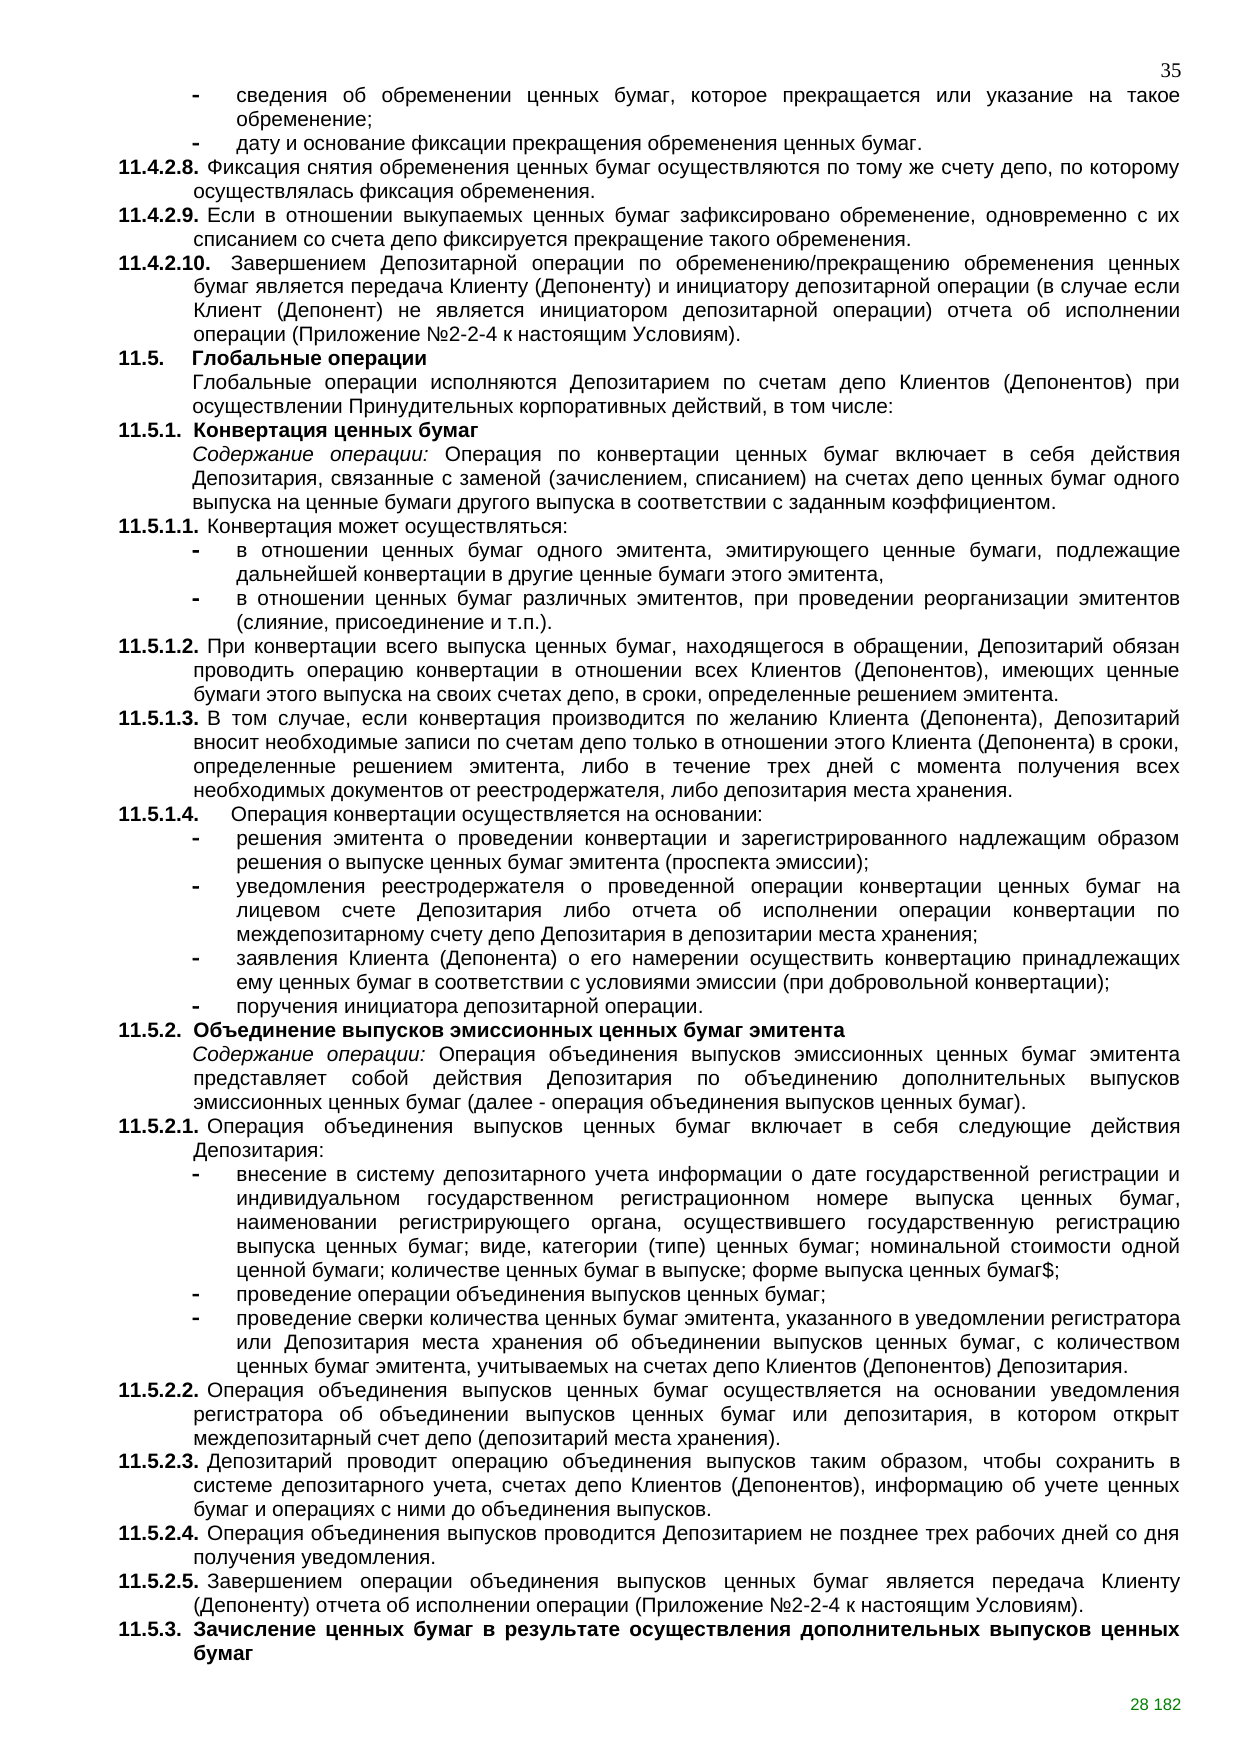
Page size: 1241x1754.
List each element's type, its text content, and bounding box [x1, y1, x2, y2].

list дату и основание фиксации прекращения обременения ценных бумаг. [192, 131, 1181, 154]
list решения эмитента о проведении конвертации и зарегистрированного надлежащим образом решения о выпуске ценных бумаг эмитента (проспекта эмиссии); [192, 826, 1181, 874]
list заявления Клиента (Депонента) о его намерении осуществить конвертацию принадлежащих ему ценных бумаг в соответствии с условиями эмиссии (при добровольной конвертации); [192, 946, 1181, 994]
text Зачисление ценных бумаг в результате осуществления дополнительных выпусков ценных бумаг [118, 1617, 1181, 1665]
list проведение операции объединения выпусков ценных бумаг; [192, 1281, 1181, 1305]
list Если в отношении выкупаемых ценных бумаг зафиксировано обременение, одновременно с их списанием со счета депо фиксируется прекращение такого обременения. [118, 202, 1181, 250]
text Объединение выпусков эмиссионных ценных бумаг эмитента [118, 1018, 1181, 1042]
list внесение в систему депозитарного учета информации о дате государственной регистрации и индивидуальном государственном регистрационном номере выпуска ценных бумаг, наименовании регистрирующего органа, осуществившего государственную регистрацию выпуска ценных бумаг; виде, категории (типе) ценных бумаг; номинальной стоимости одной ценной бумаги; количестве ценных бумаг в выпуске; форме выпуска ценных бумаг$; [192, 1161, 1181, 1281]
list поручения инициатора депозитарной операции. [192, 994, 1181, 1018]
list в отношении ценных бумаг одного эмитента, эмитирующего ценные бумаги, подлежащие дальнейшей конвертации в другие ценные бумаги этого эмитента, [192, 538, 1181, 586]
text Содержание операции: Операция по конвертации ценных бумаг включает в себя действия Депозитария, связанные с заменой (зачислением, списанием) на счетах депо ценных бумаг одного выпуска на ценные бумаги другого выпуска в соответствии с заданным коэффициентом. [192, 442, 1181, 514]
list Операция объединения выпусков ценных бумаг осуществляется на основании уведомления регистратора об объединении выпусков ценных бумаг или депозитария, в котором открыт междепозитарный счет депо (депозитарий места хранения). [118, 1377, 1181, 1449]
list уведомления реестродержателя о проведенной операции конвертации ценных бумаг на лицевом счете Депозитария либо отчета об исполнении операции конвертации по междепозитарному счету депо Депозитария в депозитарии места хранения; [192, 874, 1181, 946]
list Глобальные операции [118, 346, 1181, 370]
list Завершением Депозитарной операции по обременению/прекращению обременения ценных бумаг является передача Клиенту (Депоненту) и инициатору депозитарной операции (в случае если Клиент (Депонент) не является инициатором депозитарной операции) отчета об исполнении операции (Приложение №2-2-4 к настоящим Условиям). [118, 250, 1181, 346]
list Завершением операции объединения выпусков ценных бумаг является передача Клиенту (Депоненту) отчета об исполнении операции (Приложение №2-2-4 к настоящим Условиям). [118, 1569, 1181, 1617]
text Содержание операции: Операция объединения выпусков эмиссионных ценных бумаг эмитента представляет собой действия Депозитария по объединению дополнительных выпусков эмиссионных ценных бумаг (далее - операция объединения выпусков ценных бумаг). [192, 1042, 1181, 1113]
list Депозитарий проводит операцию объединения выпусков таким образом, чтобы сохранить в системе депозитарного учета, счетах депо Клиентов (Депонентов), информацию об учете ценных бумаг и операциях с ними до объединения выпусков. [118, 1449, 1181, 1521]
list В том случае, если конвертация производится по желанию Клиента (Депонента), Депозитарий вносит необходимые записи по счетам депо только в отношении этого Клиента (Депонента) в сроки, определенные решением эмитента, либо в течение трех дней с момента получения всех необходимых документов от реестродержателя, либо депозитария места хранения. [118, 706, 1181, 802]
list сведения об обременении ценных бумаг, которое прекращается или указание на такое обременение; [192, 82, 1181, 131]
list в отношении ценных бумаг различных эмитентов, при проведении реорганизации эмитентов (слияние, присоединение и т.п.). [192, 586, 1181, 634]
list При конвертации всего выпуска ценных бумаг, находящегося в обращении, Депозитарий обязан проводить операцию конвертации в отношении всех Клиентов (Депонентов), имеющих ценные бумаги этого выпуска на своих счетах депо, в сроки, определенные решением эмитента. [118, 634, 1181, 706]
list Фиксация снятия обременения ценных бумаг осуществляются по тому же счету депо, по которому осуществлялась фиксация обременения. [118, 154, 1181, 202]
list Операция конвертации осуществляется на основании: [118, 802, 1181, 826]
list Операция объединения выпусков ценных бумаг включает в себя следующие действия Депозитария: [118, 1113, 1181, 1161]
text Глобальные операции исполняются Депозитарием по счетам депо Клиентов (Депонентов) при осуществлении Принудительных корпоративных действий, в том числе: [192, 370, 1181, 418]
text Конвертация ценных бумаг [118, 418, 1181, 442]
list Операция объединения выпусков проводится Депозитарием не позднее трех рабочих дней со дня получения уведомления. [118, 1521, 1181, 1569]
list Конвертация может осуществляться: [118, 514, 1181, 538]
list проведение сверки количества ценных бумаг эмитента, указанного в уведомлении регистратора или Депозитария места хранения об объединении выпусков ценных бумаг, с количеством ценных бумаг эмитента, учитываемых на счетах депо Клиентов (Депонентов) Депозитария. [192, 1305, 1181, 1377]
